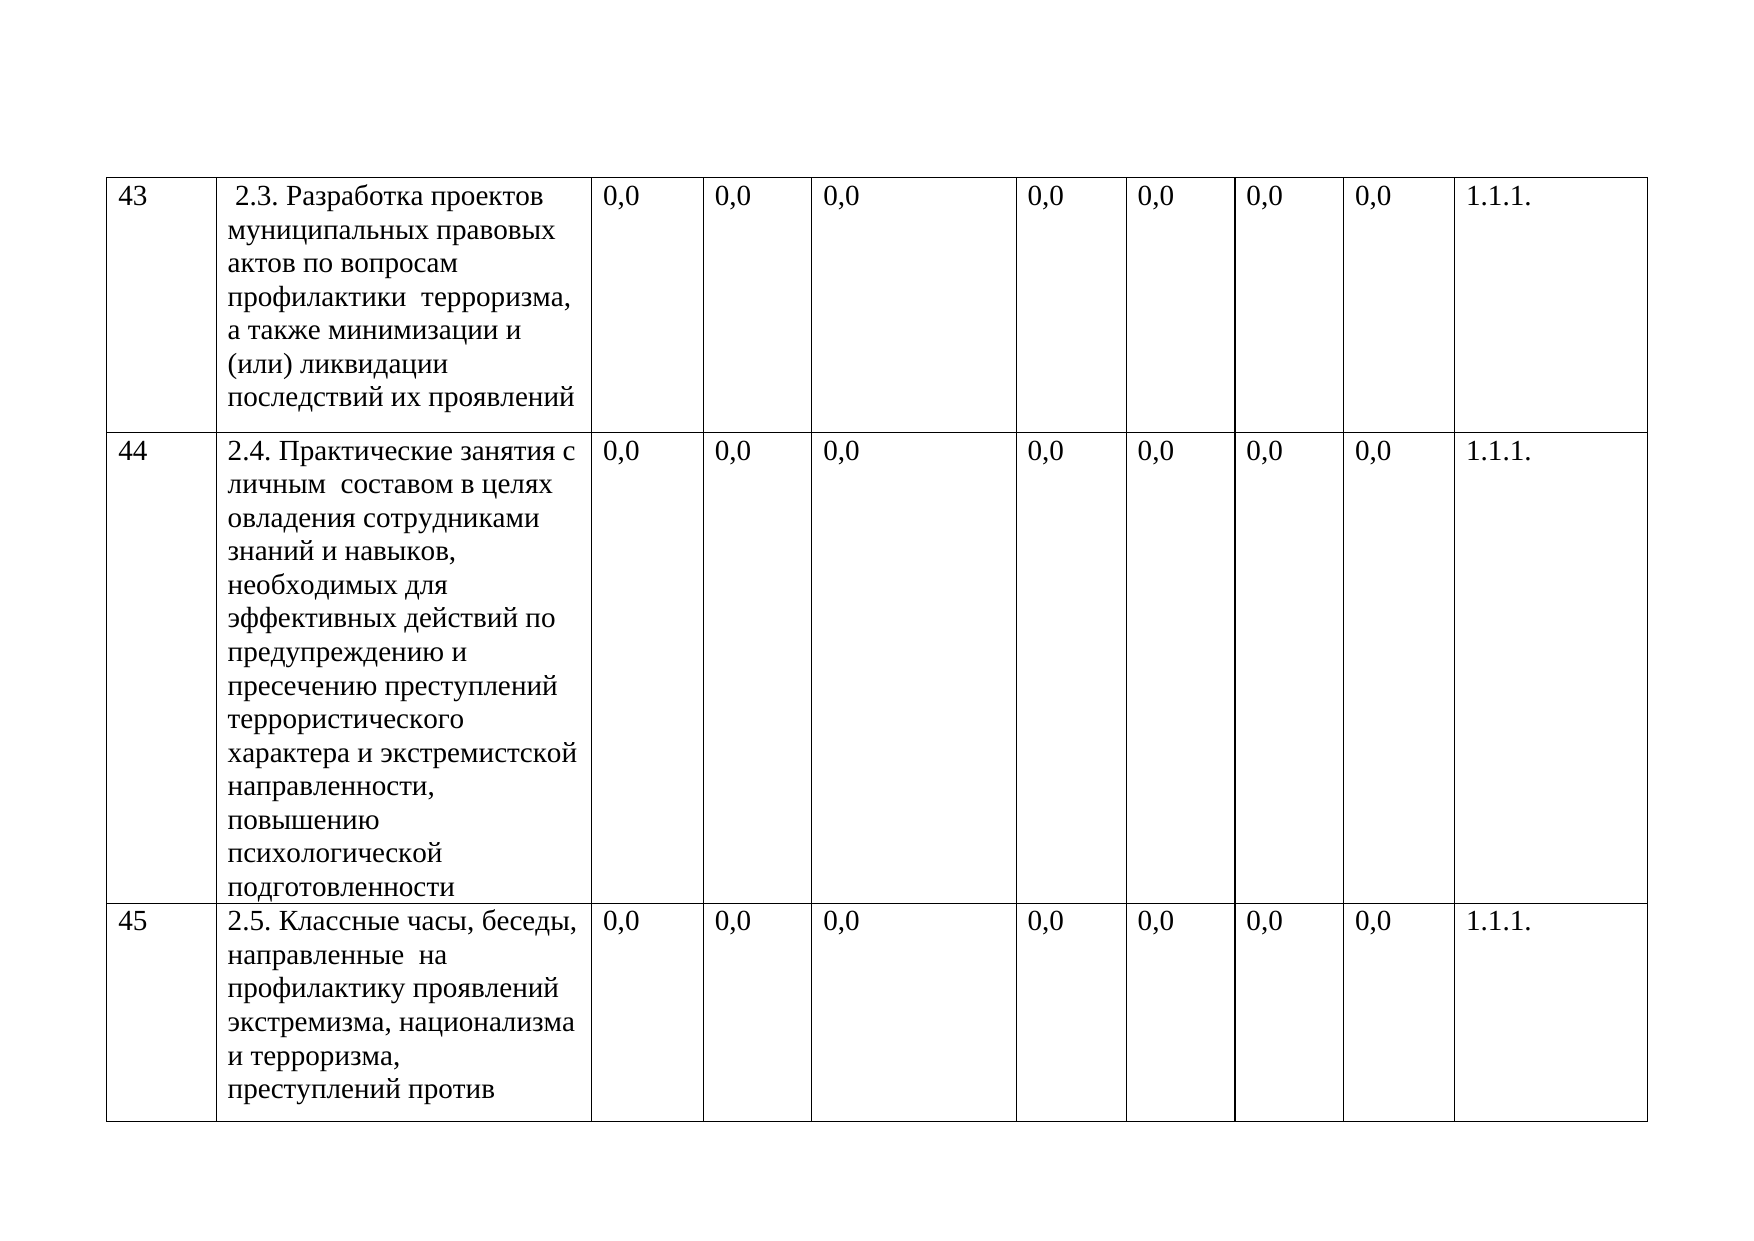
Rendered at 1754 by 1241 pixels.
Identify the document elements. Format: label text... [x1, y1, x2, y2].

table_cell 2.3. Разработка проектов муниципальных правовых актов по вопросам профилактики терроризма, а также минимизации и (или) ликвидации последствий их проявлений [217, 178, 591, 432]
table_cell 0,0 [1127, 178, 1234, 432]
table_cell 0,0 [1017, 904, 1126, 1121]
table_cell 2.4. Практические занятия с личным составом в целях овладения сотрудниками знаний и навыков, необходимых для эффективных действий по предупреждению и пресечению преступлений террористического характера и экстремистской направленности, повышению психологической подготовленности [217, 433, 591, 902]
table_cell 0,0 [592, 178, 703, 432]
table_cell 45 [107, 904, 216, 1121]
table_cell 0,0 [704, 178, 811, 432]
table_cell 0,0 [592, 904, 703, 1121]
table_cell 0,0 [812, 178, 1016, 432]
table_cell 0,0 [1344, 433, 1454, 902]
table_cell 0,0 [704, 433, 811, 902]
table_cell 0,0 [812, 433, 1016, 902]
table_cell 44 [107, 433, 216, 902]
table_cell 0,0 [1344, 178, 1454, 432]
table_cell 0,0 [1344, 904, 1454, 1121]
table_cell 0,0 [1017, 178, 1126, 432]
table_cell 0,0 [592, 433, 703, 902]
table_cell 0,0 [1127, 433, 1234, 902]
table_cell 43 [107, 178, 216, 432]
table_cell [217, 904, 591, 1121]
table_cell 1.1.1. [1455, 178, 1647, 432]
table_cell 0,0 [1236, 178, 1343, 432]
table_cell 0,0 [812, 904, 1016, 1121]
table_cell 1.1.1. [1455, 433, 1647, 902]
table_cell 1.1.1. [1455, 904, 1647, 1121]
table_cell 0,0 [1127, 904, 1234, 1121]
table_cell 0,0 [704, 904, 811, 1121]
table_cell 0,0 [1236, 904, 1343, 1121]
table_cell 0,0 [1236, 433, 1343, 902]
table_cell 0,0 [1017, 433, 1126, 902]
